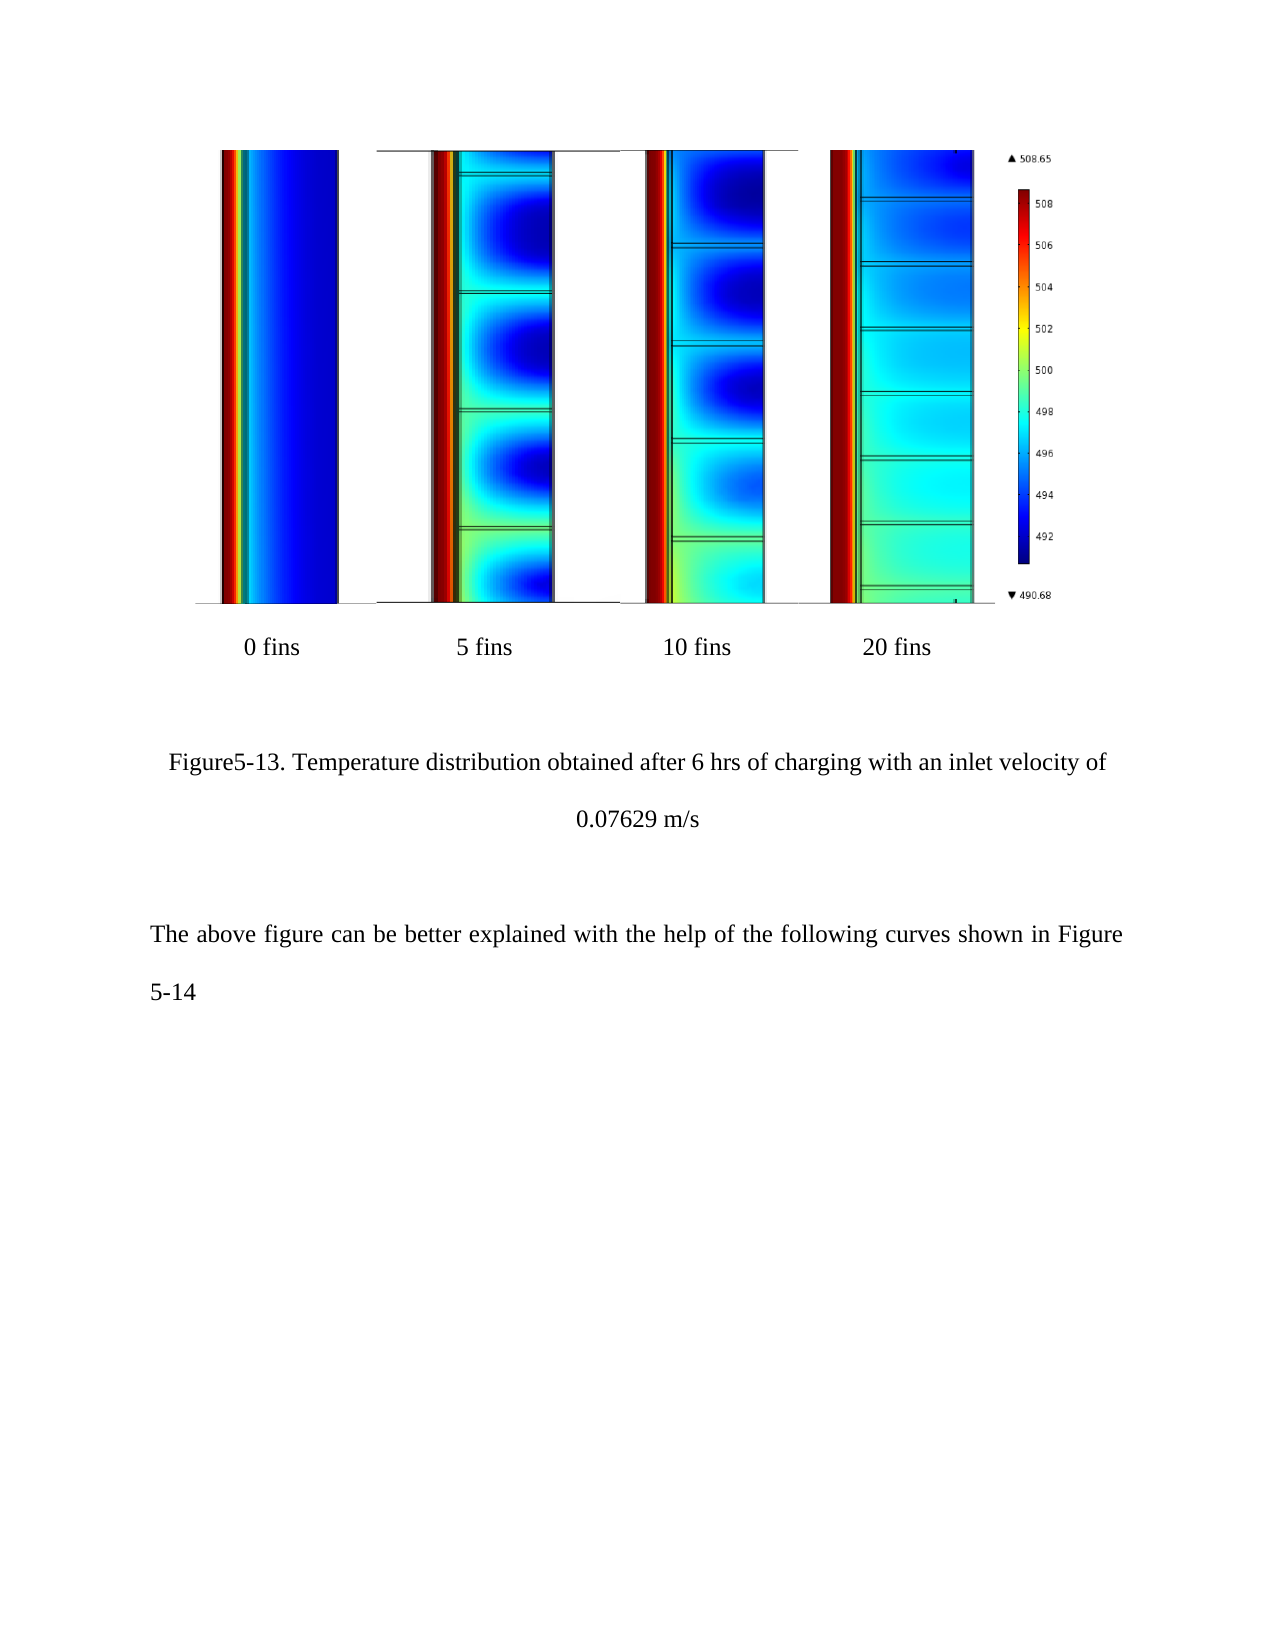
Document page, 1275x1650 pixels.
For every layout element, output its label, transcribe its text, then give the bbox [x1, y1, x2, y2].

text Figure5-13. Temperature distribution obtained after 6 hrs of charging with an inlet velocity of 0.07629 m/s [150, 747, 1125, 833]
picture [195, 150, 250, 604]
text 0 fins 5 fins 10 fins 20 fins [150, 632, 1125, 661]
picture [252, 150, 1080, 604]
text The above figure can be better explained with the help of the following curves shown in Figure 5-14 [150, 919, 1125, 1006]
